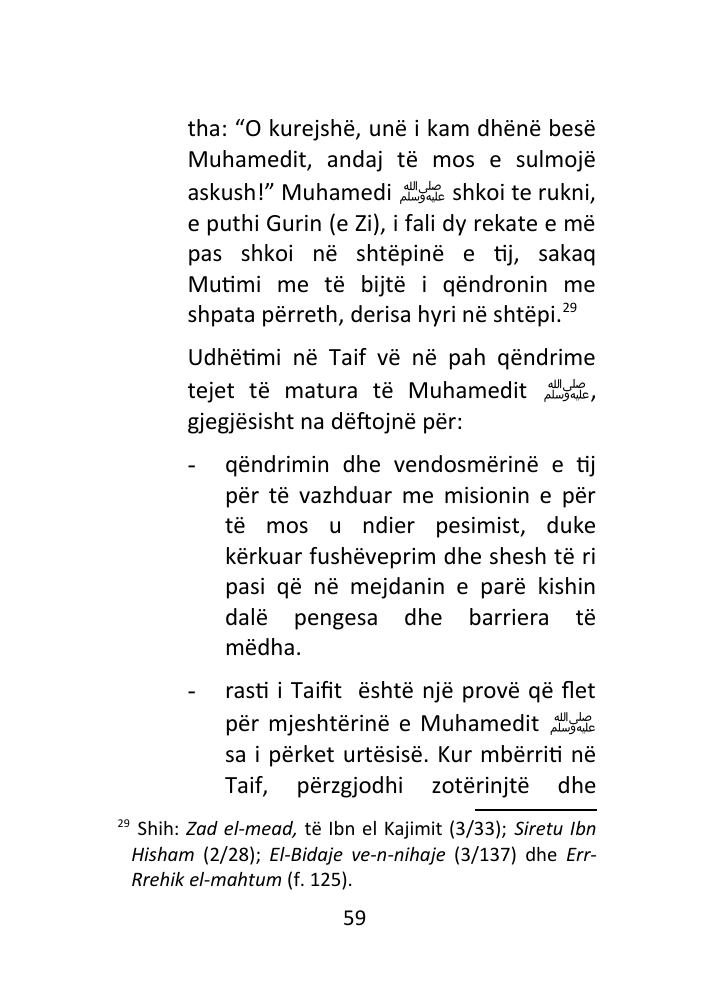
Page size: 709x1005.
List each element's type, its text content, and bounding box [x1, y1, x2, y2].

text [187, 112, 597, 329]
list qëndrimin dhe vendosmërinë e tij për të vazhduar me misionin e për të mos u ndier pesimist, duke kërkuar fushëveprim dhe shesh të ri pasi që në mejdanin e parë kishin dalë pengesa dhe barriera të mëdha. [187, 448, 597, 662]
text Udhëtimi në Taif vë në pah qëndrime tejet të matura të Muhamedit ﷺ, gjegjësisht na dëftojnë për: [187, 341, 597, 436]
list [187, 674, 597, 800]
